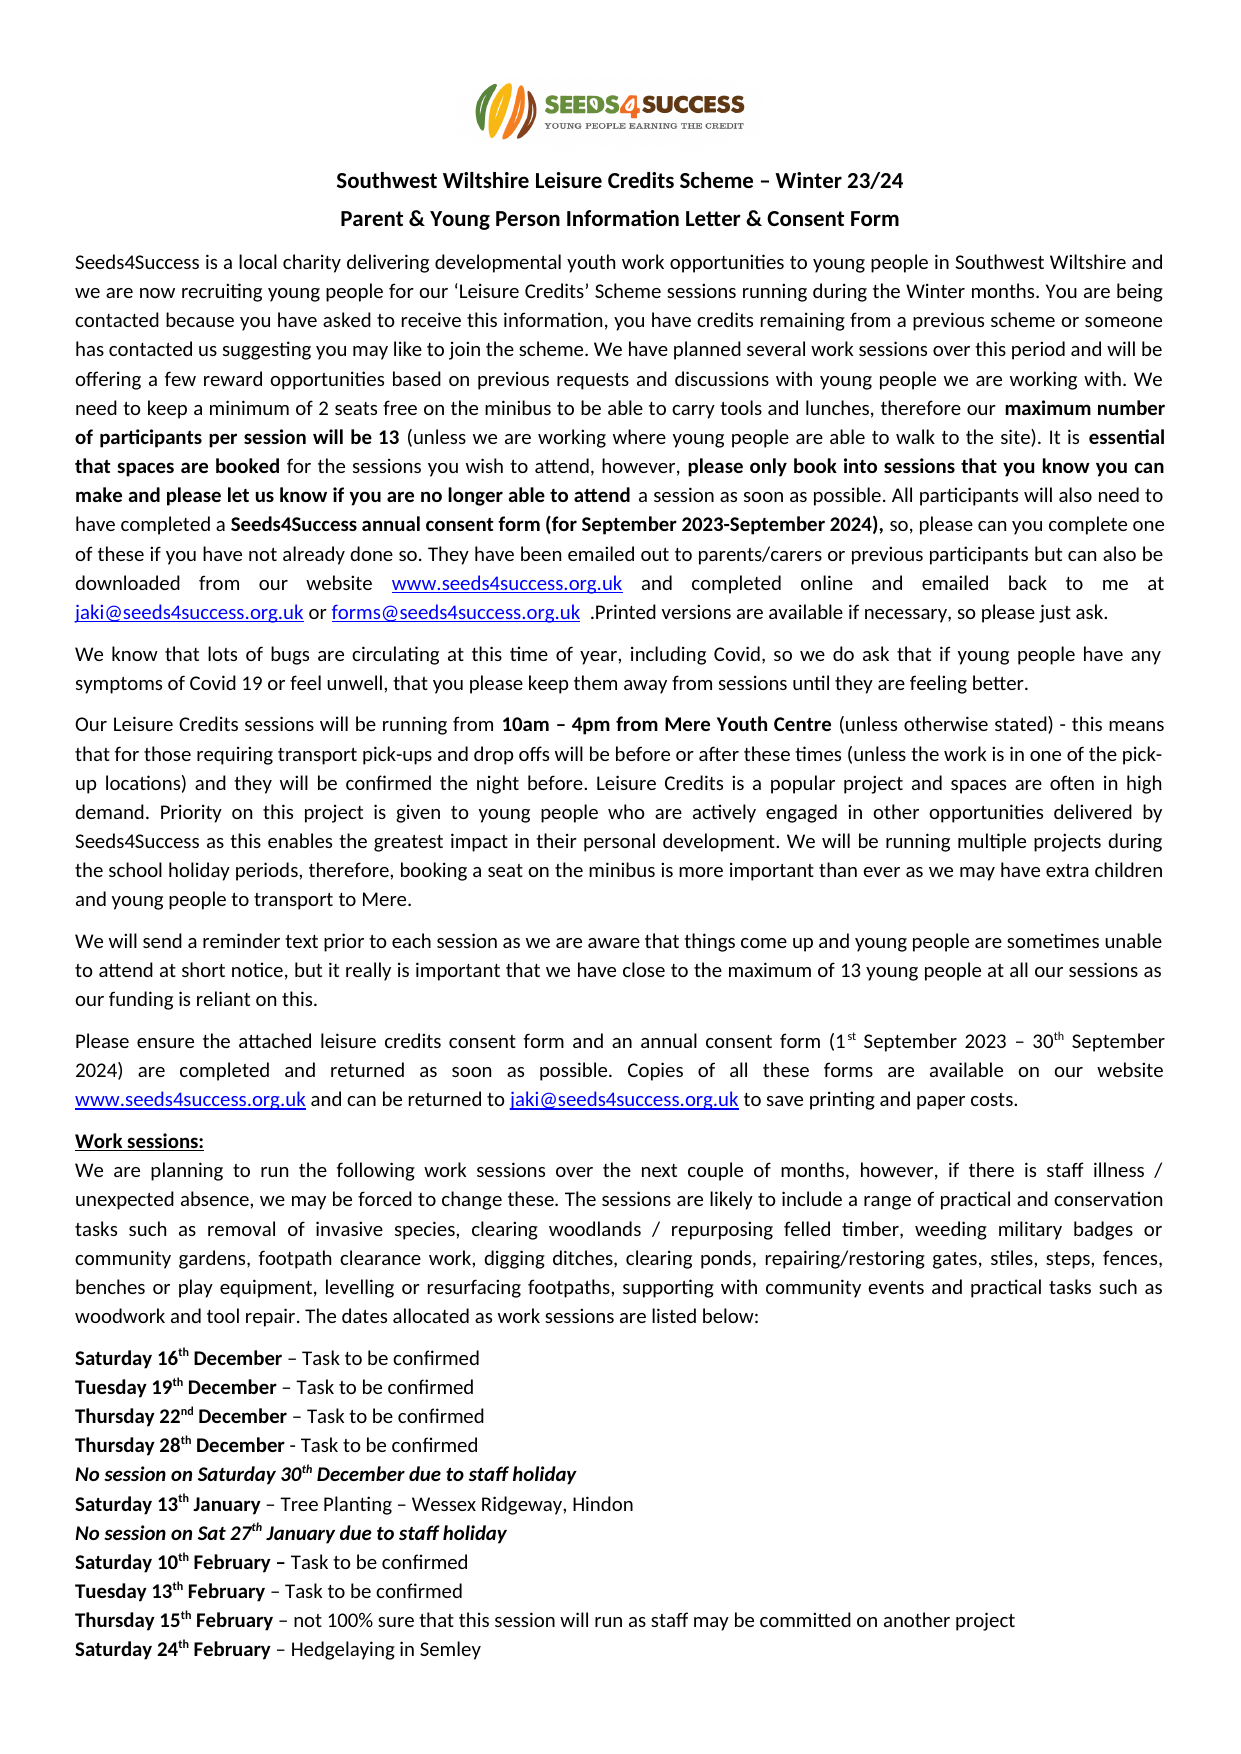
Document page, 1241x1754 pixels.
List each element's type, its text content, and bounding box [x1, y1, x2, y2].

text No session on Saturday 30th December due to staff holiday [75, 1462, 1165, 1487]
text Parent & Young Person Information Letter & Consent Form [75, 204, 1165, 232]
text Saturday 10th February – Task to be confirmed [75, 1549, 1165, 1574]
text Please ensure the attached leisure credits consent form and an annual consent form (1st September 2023 – 30th September 2024) are completed and returned as soon as possible. Copies of all these forms are available on our website www.seeds4success.org.uk and can be returned to jaki@seeds4success.org.uk to save printing and paper costs. [75, 1028, 1165, 1112]
text Saturday 13th January – Tree Planting – Wessex Ridgeway, Hindon [75, 1491, 1165, 1516]
text Thursday 15th February – not 100% sure that this session will run as staff may be committed on another project [75, 1607, 1165, 1633]
text Saturday 24th February – Hedgelaying in Semley [75, 1637, 1165, 1662]
text Seeds4Success is a local charity delivering developmental youth work opportunities to young people in Southwest Wiltshire and we are now recruiting young people for our ‘Leisure Credits’ Scheme sessions running during the Winter months. You are being contacted because you have asked to receive this information, you have credits remaining from a previous scheme or someone has contacted us suggesting you may like to join the scheme. We have planned several work sessions over this period and will be offering a few reward opportunities based on previous requests and discussions with young people we are working with. We need to keep a minimum of 2 seats free on the minibus to be able to carry tools and lunches, therefore our maximum number of participants per session will be 13 (unless we are working where young people are able to walk to the site). It is essential that spaces are booked for the sessions you wish to attend, however, please only book into sessions that you know you can make and please let us know if you are no longer able to attend a session as soon as possible. All participants will also need to have completed a Seeds4Success annual consent form (for September 2023-September 2024), so, please can you complete one of these if you have not already done so. They have been emailed out to parents/carers or previous participants but can also be downloaded from our website www.seeds4success.org.uk and completed online and emailed back to me at jaki@seeds4success.org.uk or forms@seeds4success.org.uk .Printed versions are available if necessary, so please just ask. [75, 249, 1165, 624]
text Our Leisure Credits sessions will be running from 10am – 4pm from Mere Youth Centre (unless otherwise stated) - this means that for those requiring transport pick-ups and drop offs will be before or after these times (unless the work is in one of the pick-up locations) and they will be confirmed the night before. Leisure Credits is a popular project and spaces are often in high demand. Priority on this project is given to young people who are actively engaged in other opportunities delivered by Seeds4Success as this enables the greatest impact in their personal development. We will be running multiple projects during the school holiday periods, therefore, booking a seat on the minibus is more important than ever as we may have extra children and young people to transport to Mere. [75, 712, 1165, 912]
text Thursday 28th December - Task to be confirmed [75, 1432, 1165, 1458]
text We know that lots of bugs are circulating at this time of year, including Covid, so we do ask that if young people have any symptoms of Covid 19 or feel unwell, that you please keep them away from sessions until they are feeling better. [75, 641, 1165, 695]
text Tuesday 19th December – Task to be confirmed [75, 1374, 1165, 1399]
text Southwest Wiltshire Leisure Credits Scheme – Winter 23/24 [75, 166, 1165, 194]
picture [436, 75, 805, 150]
text Saturday 16th December – Task to be confirmed [75, 1345, 1165, 1370]
text We will send a reminder text prior to each session as we are aware that things come up and young people are sometimes unable to attend at short notice, but it really is important that we have close to the maximum of 13 young people at all our sessions as our funding is reliant on this. [75, 928, 1165, 1012]
text Thursday 22nd December – Task to be confirmed [75, 1403, 1165, 1429]
text No session on Sat 27th January due to staff holiday [75, 1520, 1165, 1545]
text We are planning to run the following work sessions over the next couple of months, however, if there is staff illness / unexpected absence, we may be forced to change these. The sessions are likely to include a range of practical and conservation tasks such as removal of invasive species, clearing woodlands / repurposing felled timber, weeding military badges or community gardens, footpath clearance work, digging ditches, clearing ponds, repairing/restoring gates, stiles, steps, fences, benches or play equipment, levelling or resurfacing footpaths, supporting with community events and practical tasks such as woodwork and tool repair. The dates allocated as work sessions are listed below: [75, 1157, 1165, 1329]
text Work sessions: [75, 1128, 1165, 1154]
text Tuesday 13th February – Task to be confirmed [75, 1578, 1165, 1604]
